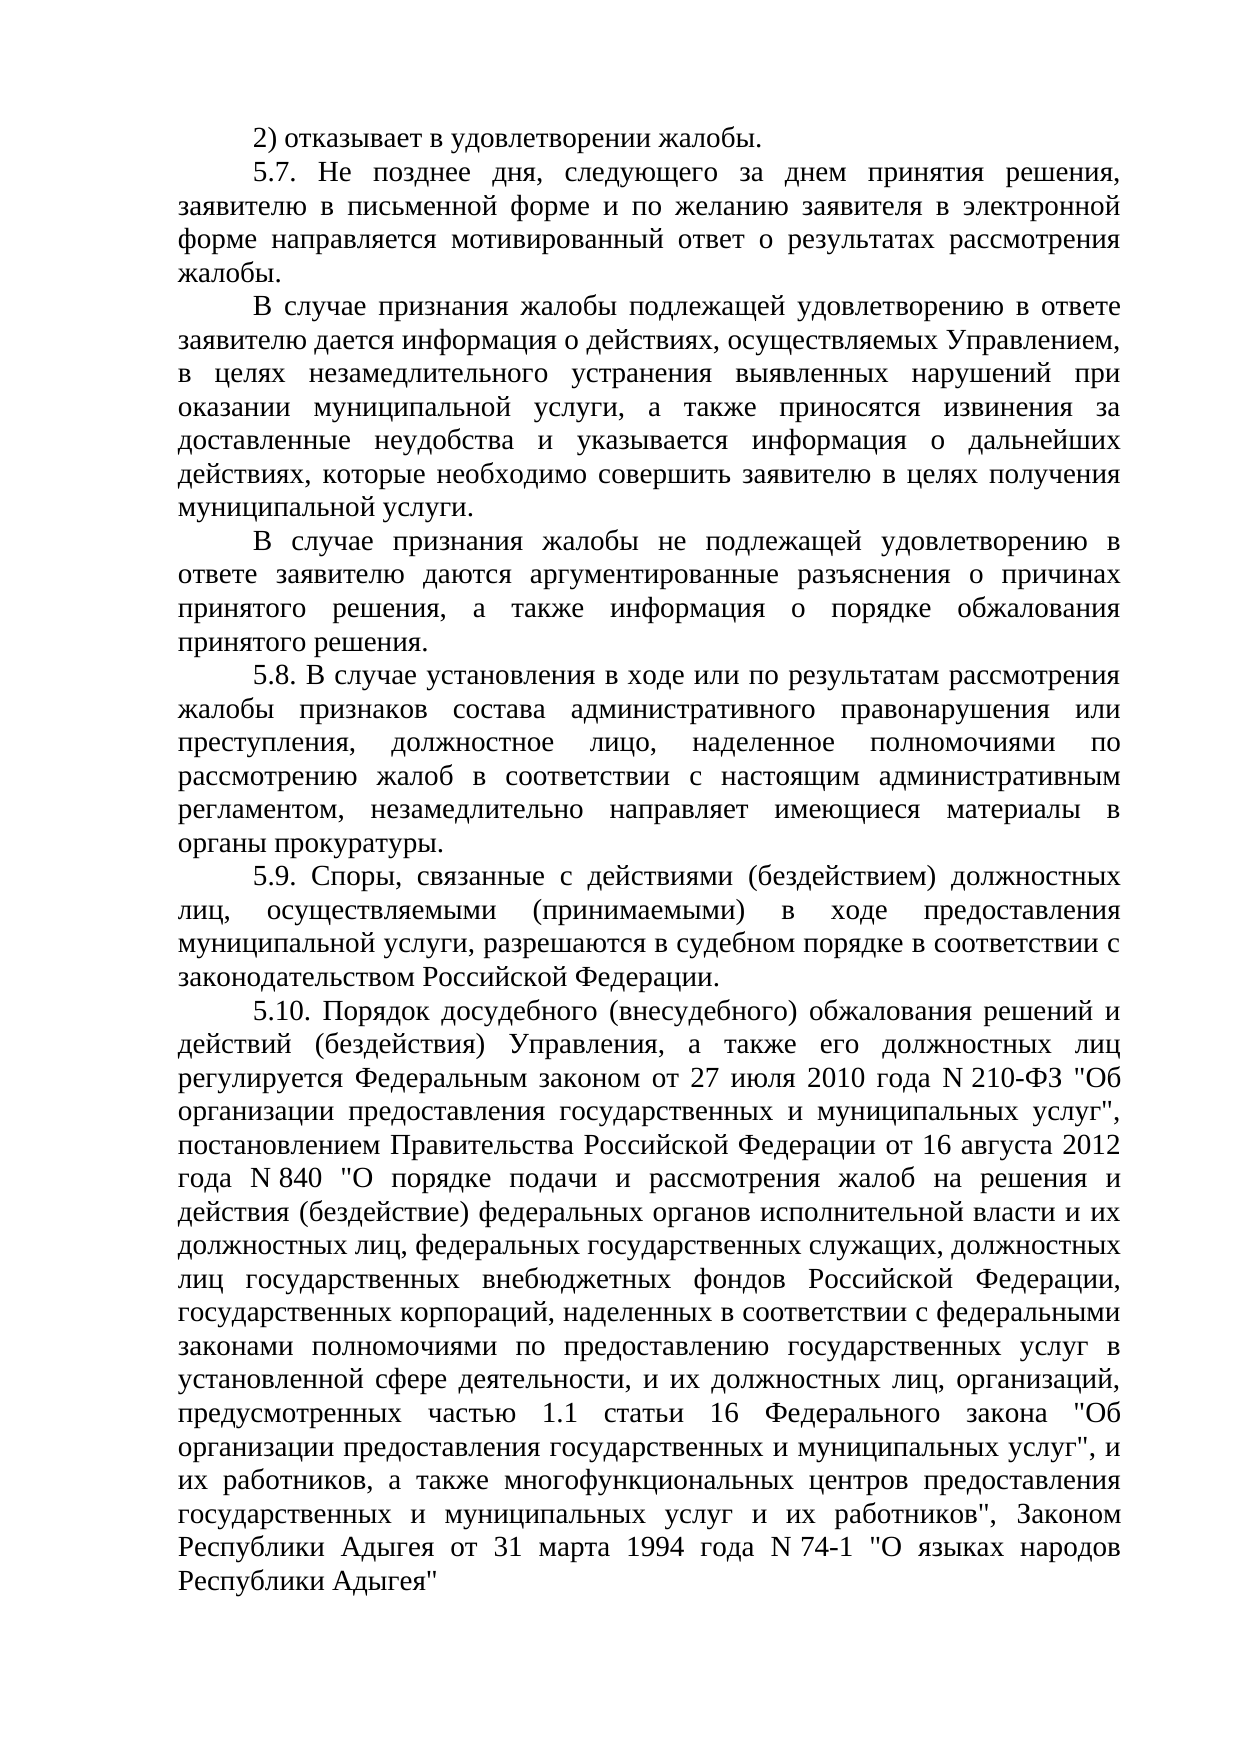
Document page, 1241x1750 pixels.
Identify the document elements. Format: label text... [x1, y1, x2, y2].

text 2) отказывает в удовлетворении жалобы. [178, 121, 1121, 154]
text 5.8. В случае установления в ходе или по результатам рассмотрения жалобы признаков состава административного правонарушения или преступления, должностное лицо, наделенное полномочиями по рассмотрению жалоб в соответствии с настоящим административным регламентом, незамедлительно направляет имеющиеся материалы в органы прокуратуры. [178, 657, 1121, 858]
text В случае признания жалобы подлежащей удовлетворению в ответе заявителю дается информация о действиях, осуществляемых Управлением, в целях незамедлительного устранения выявленных нарушений при оказании муниципальной услуги, а также приносятся извинения за доставленные неудобства и указывается информация о дальнейших действиях, которые необходимо совершить заявителю в целях получения муниципальной услуги. [178, 288, 1121, 523]
text В случае признания жалобы не подлежащей удовлетворению в ответе заявителю даются аргументированные разъяснения о причинах принятого решения, а также информация о порядке обжалования принятого решения. [178, 523, 1121, 657]
text 5.7. Не позднее дня, следующего за днем принятия решения, заявителю в письменной форме и по желанию заявителя в электронной форме направляется мотивированный ответ о результатах рассмотрения жалобы. [178, 154, 1121, 288]
text 5.10. Порядок досудебного (внесудебного) обжалования решений и действий (бездействия) Управления, а также его должностных лиц регулируется Федеральным законом от 27 июля 2010 года N 210-ФЗ "Об организации предоставления государственных и муниципальных услуг", постановлением Правительства Российской Федерации от 16 августа 2012 года N 840 "О порядке подачи и рассмотрения жалоб на решения и действия (бездействие) федеральных органов исполнительной власти и их должностных лиц, федеральных государственных служащих, должностных лиц государственных внебюджетных фондов Российской Федерации, государственных корпораций, наделенных в соответствии с федеральными законами полномочиями по предоставлению государственных услуг в установленной сфере деятельности, и их должностных лиц, организаций, предусмотренных частью 1.1 статьи 16 Федерального закона "Об организации предоставления государственных и муниципальных услуг", и их работников, а также многофункциональных центров предоставления государственных и муниципальных услуг и их работников", Законом Республики Адыгея от 31 марта 1994 года N 74-1 "О языках народов Республики Адыгея" [178, 993, 1121, 1596]
text 5.9. Споры, связанные с действиями (бездействием) должностных лиц, осуществляемыми (принимаемыми) в ходе предоставления муниципальной услуги, разрешаются в судебном порядке в соответствии с законодательством Российской Федерации. [178, 858, 1121, 993]
